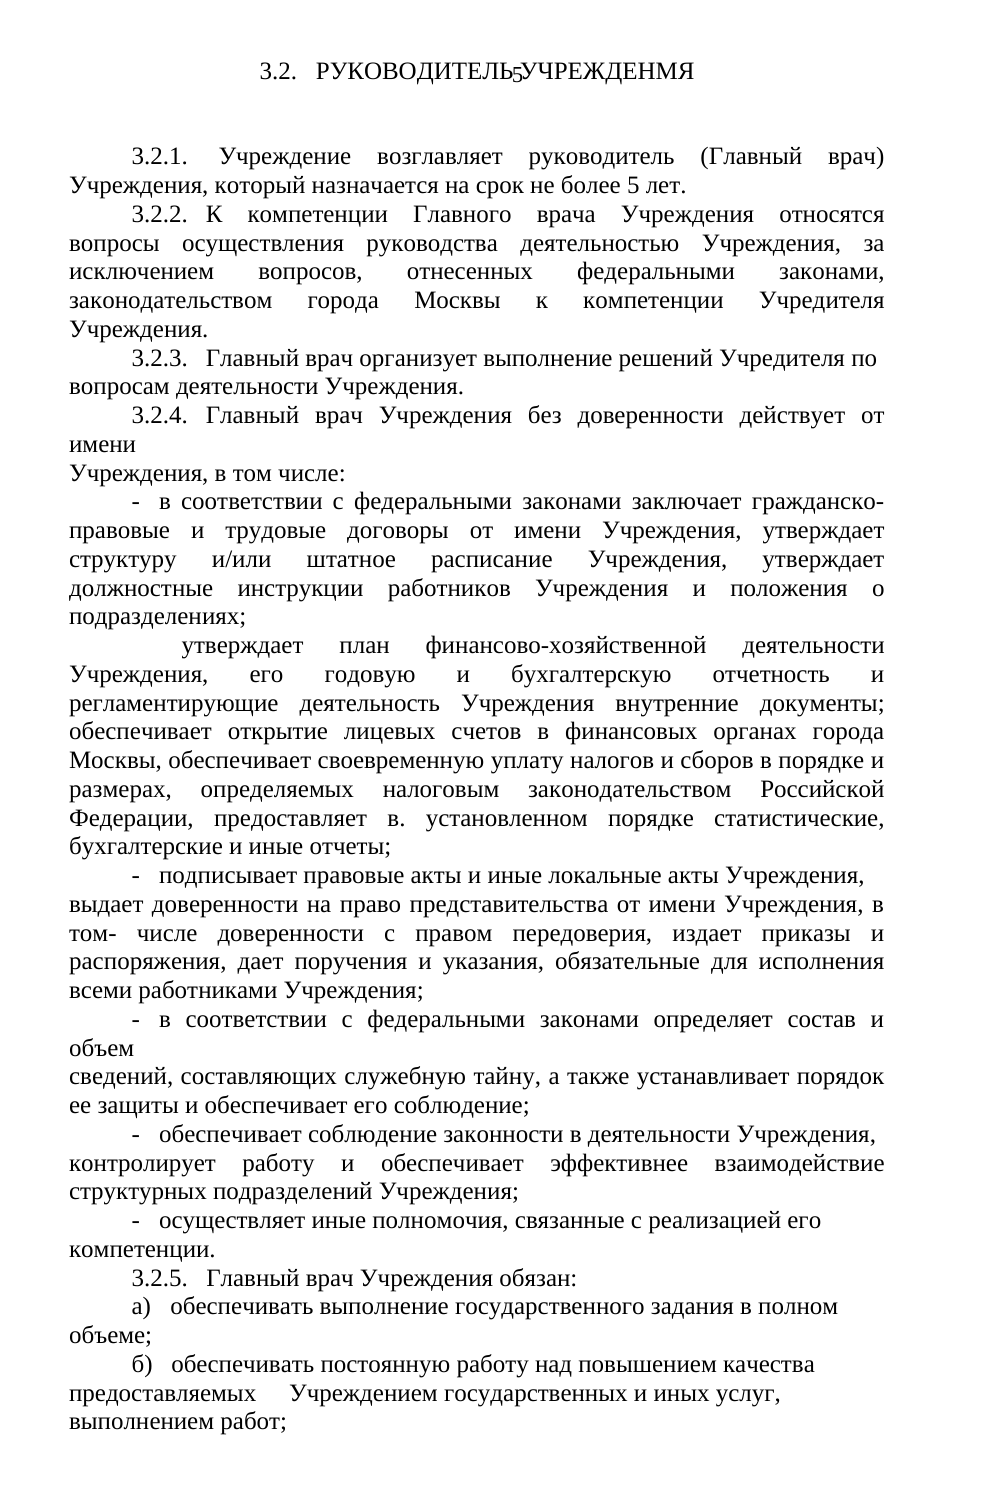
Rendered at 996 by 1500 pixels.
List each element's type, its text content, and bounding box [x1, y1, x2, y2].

text Учреждения, в том числе: [69, 458, 885, 486]
text вопросам деятельности Учреждения. [69, 371, 885, 400]
list осуществляет иные полномочия, связанные с реализацией его [69, 1205, 885, 1234]
text объеме; [69, 1320, 885, 1349]
text сведений, составляющих служебную тайну, а также устанавливает порядок ее защиты и обеспечивает его соблюдение; [69, 1061, 885, 1119]
list подписывает правовые акты и иные локальные акты Учреждения, [69, 860, 885, 889]
list Главный врач организует выполнение решений Учредителя по [69, 343, 885, 371]
text выполнением работ; [69, 1406, 885, 1435]
list Главный врач Учреждения обязан: [69, 1263, 885, 1291]
list Главный врач Учреждения без доверенности действует от имени [69, 400, 885, 458]
text выдает доверенности на право представительства от имени Учреждения, в том- числе доверенности с правом передоверия, издает приказы и распоряжения, дает поручения и указания, обязательные для исполнения всеми работниками Учреждения; [69, 889, 885, 1004]
text б) обеспечивать постоянную работу над повышением качества [69, 1349, 885, 1378]
list в соответствии с федеральными законами заключает гражданско- правовые и трудовые договоры от имени Учреждения, утверждает структуру и/или штатное расписание Учреждения, утверждает должностные инструкции работников Учреждения и положения о подразделениях; [69, 486, 885, 630]
list в соответствии с федеральными законами определяет состав и объем [69, 1004, 885, 1061]
text а) обеспечивать выполнение государственного задания в полном [69, 1291, 885, 1320]
list обеспечивает соблюдение законности в деятельности Учреждения, [69, 1119, 885, 1148]
text предоставляемых Учреждением государственных и иных услуг, [69, 1378, 885, 1406]
text компетенции. [69, 1234, 885, 1263]
list Учреждение возглавляет руководитель (Главный врач) Учреждения, который назначается на срок не более 5 лет. [69, 141, 885, 199]
list К компетенции Главного врача Учреждения относятся вопросы осуществления руководства деятельностью Учреждения, за исключением вопросов, отнесенных федеральными законами, законодательством города Москвы к компетенции Учредителя Учреждения. [69, 199, 885, 343]
text контролирует работу и обеспечивает эффективнее взаимодействие структурных подразделений Учреждения; [69, 1148, 885, 1205]
list РУКОВОДИТЕЛЬ УЧРЕЖДЕНМЯ [69, 56, 885, 85]
text утверждает план финансово-хозяйственной деятельности Учреждения, его годовую и бухгалтерскую отчетность и регламентирующие деятельность Учреждения внутренние документы; обеспечивает открытие лицевых счетов в финансовых органах города Москвы, обеспечивает своевременную уплату налогов и сборов в порядке и размерах, определяемых налоговым законодательством Российской Федерации, предоставляет в. установленном порядке статистические, бухгалтерские и иные отчеты; [69, 630, 885, 860]
